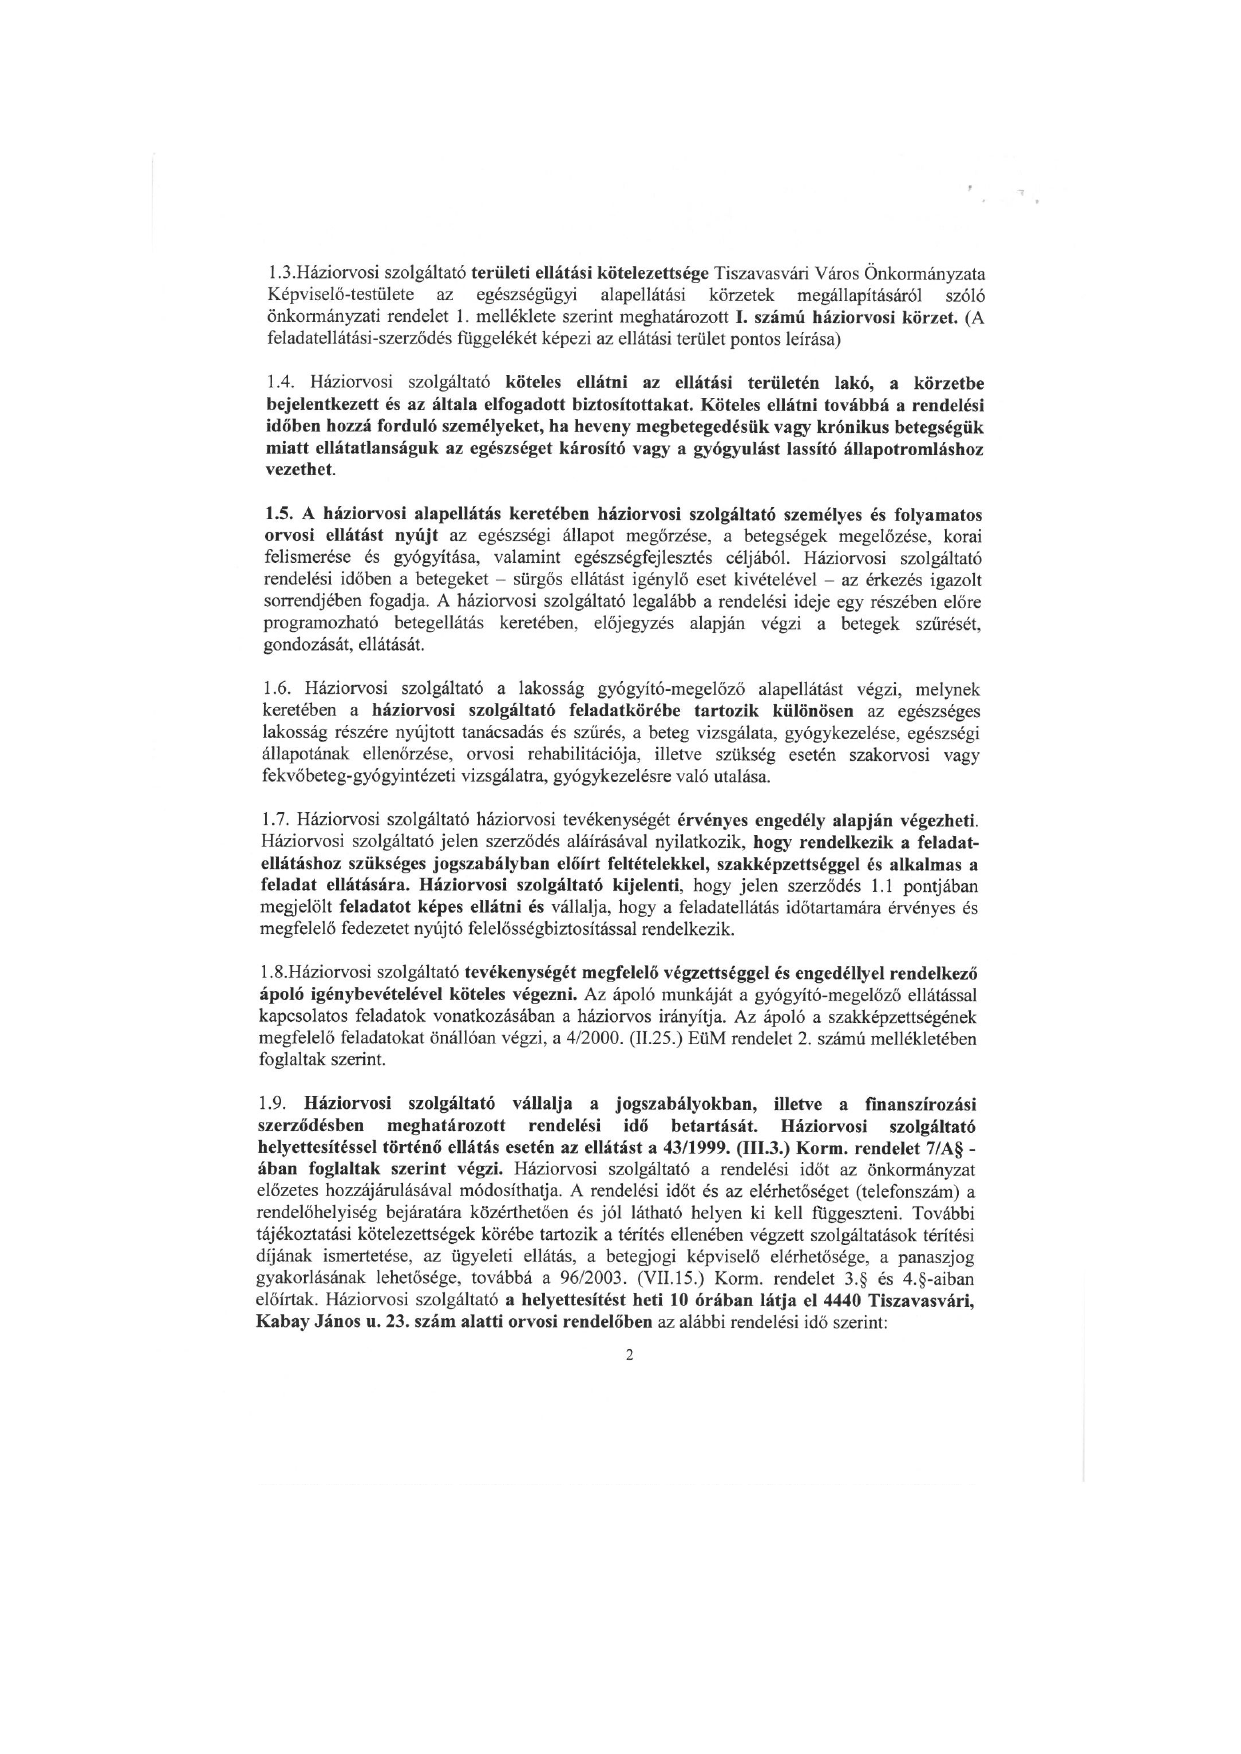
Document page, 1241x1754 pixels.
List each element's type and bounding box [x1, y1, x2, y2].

picture [147, 147, 1093, 1485]
